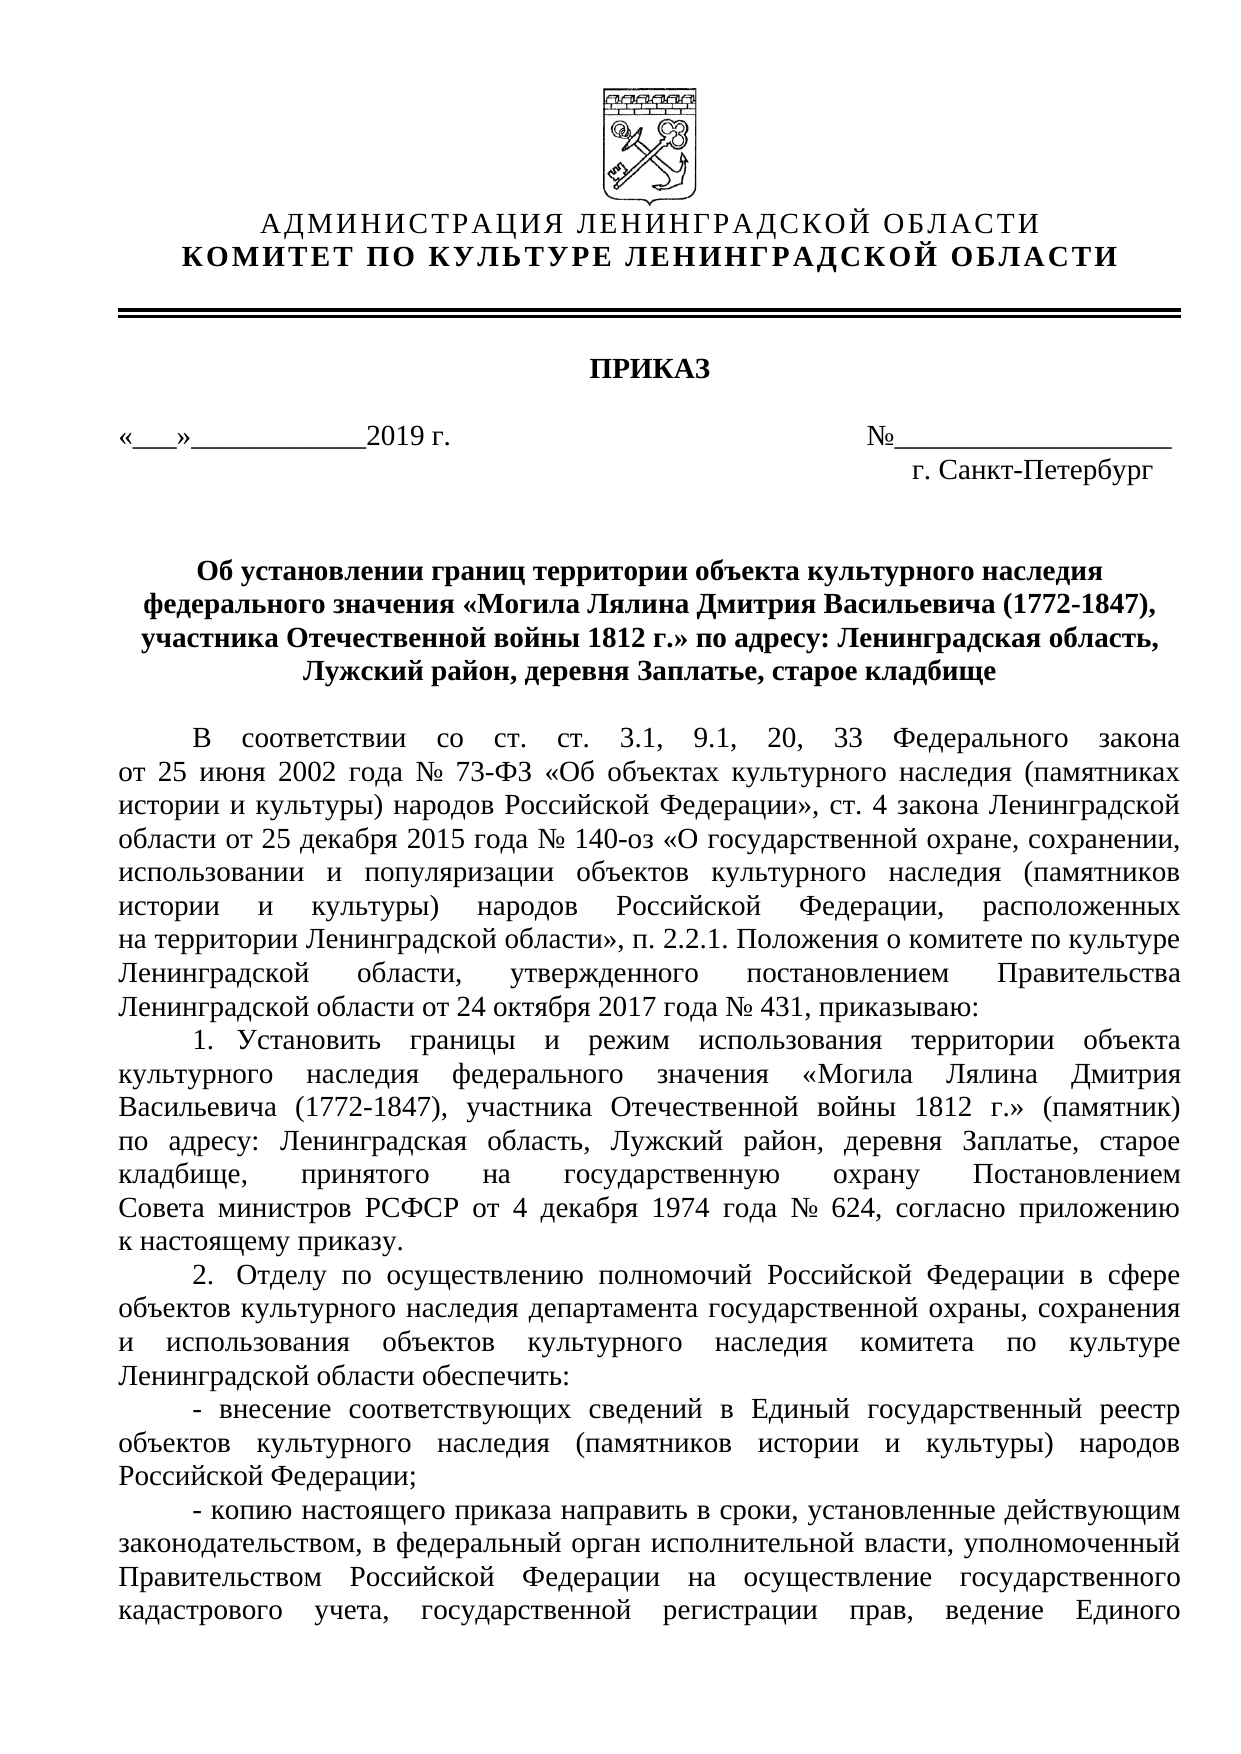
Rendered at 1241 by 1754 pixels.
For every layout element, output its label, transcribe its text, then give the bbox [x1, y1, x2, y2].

list Отделу по осуществлению полномочий Российской Федерации в сфере объектов культурного наследия департамента государственной охраны, сохранения и использования объектов культурного наследия комитета по культуре Ленинградской области обеспечить: [118, 1257, 1181, 1391]
text - внесение соответствующих сведений в Единый государственный реестр объектов культурного наследия (памятников истории и культуры) народов Российской Федерации; [118, 1391, 1181, 1492]
text ПРИКАЗ [118, 351, 1181, 385]
text АДМИНИСТРАЦИЯ ЛЕНИНГРАДСКОЙ ОБЛАСТИ [118, 206, 1181, 239]
text В соответствии со ст. ст. 3.1, 9.1, 20, 33 Федерального закона от 25 июня 2002 года № 73-ФЗ «Об объектах культурного наследия (памятниках истории и культуры) народов Российской Федерации», ст. 4 закона Ленинградской области от 25 декабря 2015 года № 140-оз «О государственной охране, сохранении, использовании и популяризации объектов культурного наследия (памятников истории и культуры) народов Российской Федерации, расположенных на территории Ленинградской области», п. 2.2.1. Положения о комитете по культуре Ленинградской области, утвержденного постановлением Правительства Ленинградской области от 24 октября 2017 года № 431, приказываю: [118, 720, 1181, 1022]
text КОМИТЕТ ПО КУЛЬТУРЕ ЛЕНИНГРАДСКОЙ ОБЛАСТИ [118, 239, 1181, 273]
text Об установлении границ территории объекта культурного наследия федерального значения «Могила Лялина Дмитрия Васильевича (1772-1847), участника Отечественной войны 1812 г.» по адресу: Ленинградская область, Лужский район, деревня Заплатье, старое кладбище [118, 553, 1181, 687]
text «___»____________2019 г. №___________________ [118, 418, 1181, 452]
text г. Санкт-Петербург [118, 452, 1181, 486]
list Установить границы и режим использования территории объекта культурного наследия федерального значения «Могила Лялина Дмитрия Васильевича (1772-1847), участника Отечественной войны 1812 г.» (памятник) по адресу: Ленинградская область, Лужский район, деревня Заплатье, старое кладбище, принятого на государственную охрану Постановлением Совета министров РСФСР от 4 декабря 1974 года № 624, согласно приложению к настоящему приказу. [118, 1022, 1181, 1257]
picture [602, 88, 697, 206]
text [118, 1492, 1181, 1626]
